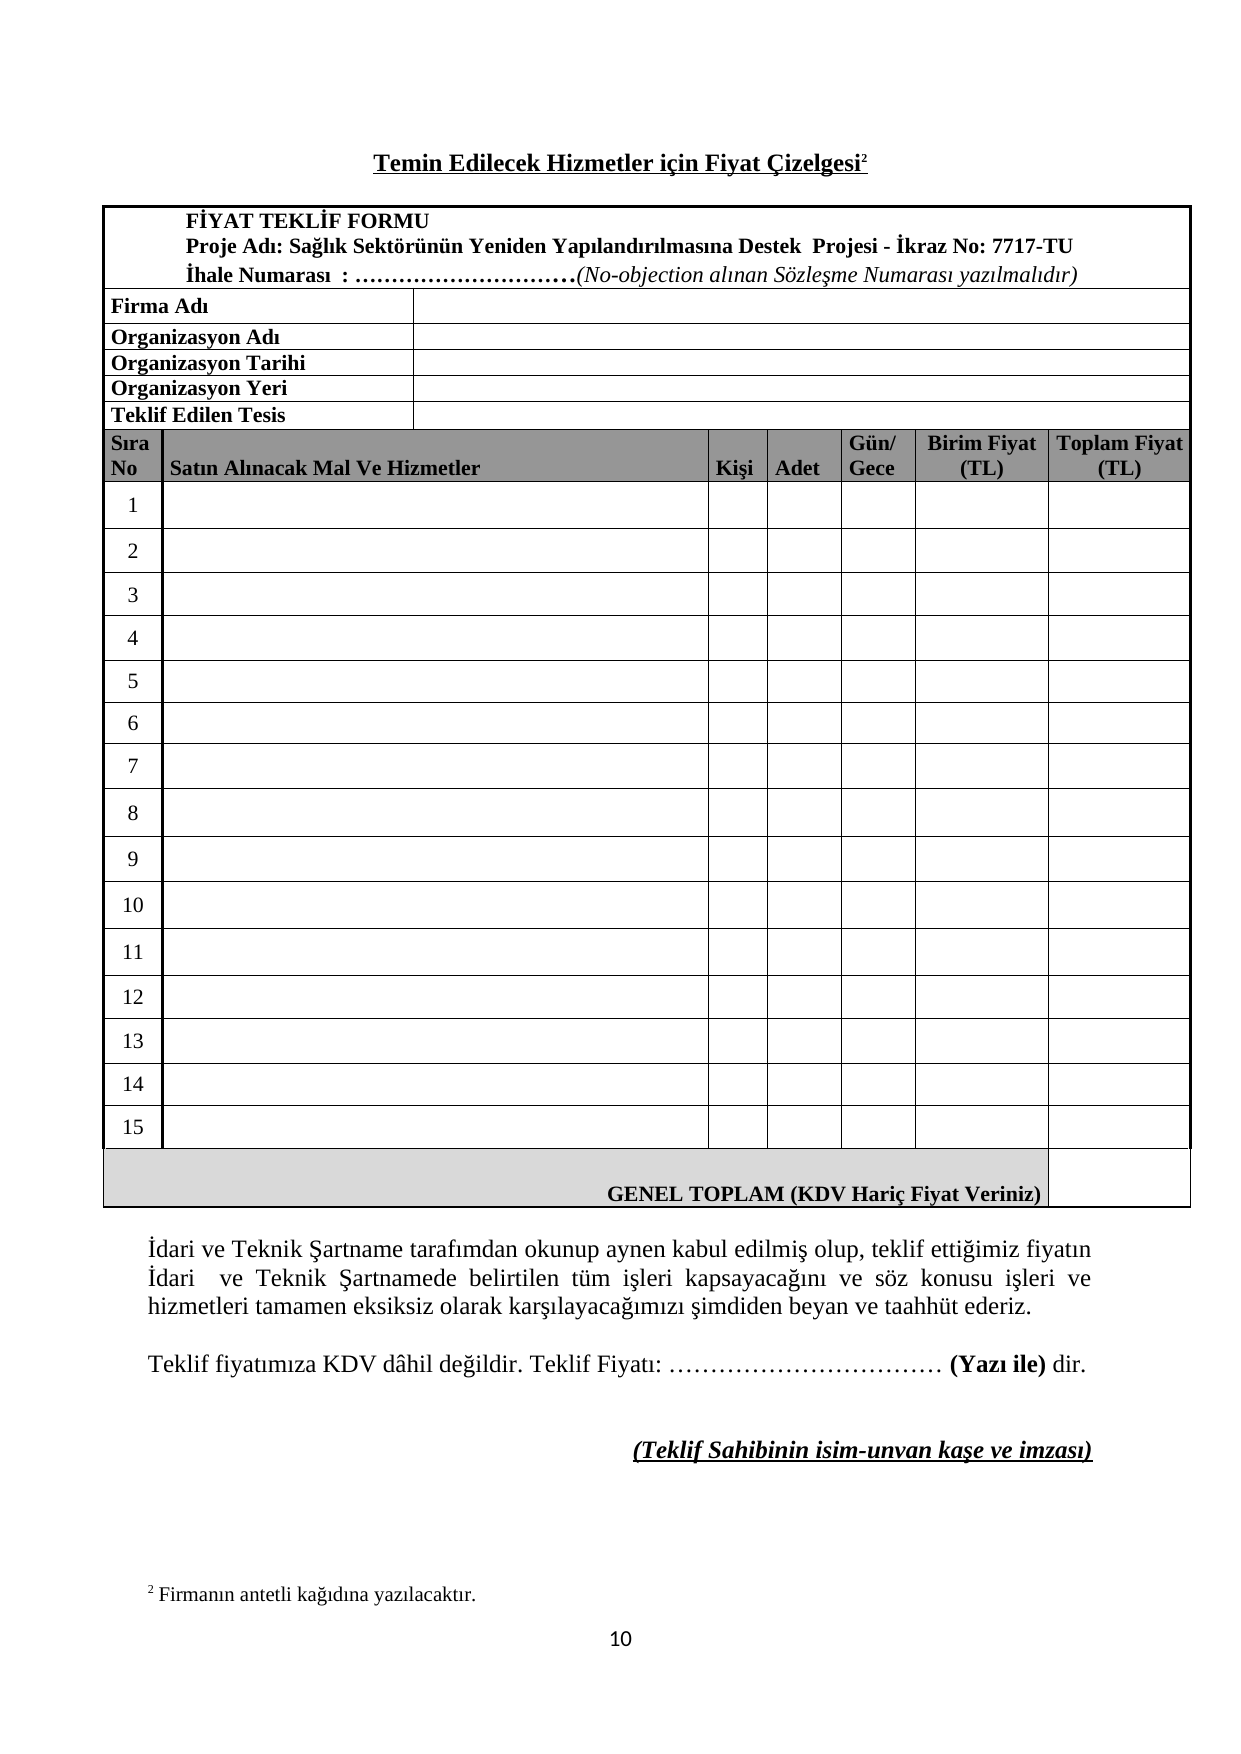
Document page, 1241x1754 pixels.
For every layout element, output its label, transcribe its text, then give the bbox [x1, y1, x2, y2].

table_cell 1 [105, 482, 161, 528]
table_cell 13 [105, 1019, 161, 1062]
table_cell [709, 929, 767, 974]
table_cell [709, 616, 767, 659]
table_cell [768, 1064, 841, 1105]
table_cell [842, 573, 915, 615]
text İdari ve Teknik Şartname tarafımdan okunup aynen kabul edilmiş olup, teklif ettiğimiz fiyatın İdari ve Teknik Şartnamede belirtilen tüm işleri kapsayacağını ve söz konusu işleri ve hizmetleri tamamen eksiksiz olarak karşılayacağımızı şimdiden beyan ve taahhüt ederiz. [148, 1234, 1093, 1320]
table_cell 6 [105, 703, 161, 743]
table_cell [842, 976, 915, 1018]
table_cell [414, 324, 1189, 349]
table_cell [164, 573, 708, 615]
table_cell [916, 482, 1048, 528]
table_cell [842, 703, 915, 743]
table_cell [768, 1019, 841, 1062]
table_cell [1049, 882, 1189, 927]
table_cell [916, 661, 1048, 702]
table_cell [1049, 837, 1189, 881]
table_cell 3 [105, 573, 161, 615]
table_cell [768, 616, 841, 659]
table_cell Organizasyon Tarihi [105, 350, 413, 375]
table_cell [164, 882, 708, 927]
table_cell [164, 976, 708, 1018]
table_cell [164, 837, 708, 881]
table_cell GENEL TOPLAM (KDV Hariç Fiyat Veriniz) [104, 1149, 1048, 1206]
table_cell [916, 789, 1048, 836]
table_cell [164, 482, 708, 528]
table_cell [842, 1106, 915, 1148]
table_cell 4 [105, 616, 161, 659]
table_cell [916, 929, 1048, 974]
table_cell Toplam Fiyat (TL) [1049, 430, 1189, 481]
table_cell [709, 837, 767, 881]
table_cell Firma Adı [105, 289, 413, 323]
table_cell Teklif Edilen Tesis [105, 402, 413, 429]
table_cell [1049, 482, 1189, 528]
text (Teklif Sahibinin isim-unvan kaşe ve imzası) [590, 1435, 1093, 1464]
table_cell [1049, 703, 1189, 743]
table_cell [768, 837, 841, 881]
table_cell [709, 661, 767, 702]
table_cell [768, 744, 841, 788]
table_cell Sıra No [105, 430, 161, 481]
table_cell 14 [105, 1064, 161, 1105]
table_cell [768, 789, 841, 836]
table_cell [768, 1106, 841, 1148]
table_cell [1049, 529, 1189, 572]
table_cell [916, 703, 1048, 743]
table_cell Adet [768, 430, 841, 481]
table_cell [164, 661, 708, 702]
table_cell [709, 573, 767, 615]
table_cell [916, 529, 1048, 572]
table_cell 9 [105, 837, 161, 881]
table_cell 2 [105, 529, 161, 572]
table_cell 15 [105, 1106, 161, 1148]
table_cell [916, 1106, 1048, 1148]
table_cell [1049, 1019, 1189, 1062]
table_cell [768, 661, 841, 702]
table_cell [916, 1019, 1048, 1062]
table_cell 8 [105, 789, 161, 836]
table_cell [916, 616, 1048, 659]
table_cell [916, 976, 1048, 1018]
text Teklif fiyatımıza KDV dâhil değildir. Teklif Fiyatı: …………………………… (Yazı ile) dir. [148, 1349, 1093, 1378]
table_cell [709, 1106, 767, 1148]
table_cell [1049, 1106, 1189, 1148]
text Temin Edilecek Hizmetler için Fiyat Çizelgesi [148, 148, 1093, 176]
table_cell [842, 929, 915, 974]
table_cell [916, 573, 1048, 615]
table_cell 11 [105, 929, 161, 974]
table_cell [842, 616, 915, 659]
table_cell 12 [105, 976, 161, 1018]
table_cell 7 [105, 744, 161, 788]
table_cell [1049, 573, 1189, 615]
table_cell [709, 1064, 767, 1105]
table_cell [709, 976, 767, 1018]
table_cell [164, 789, 708, 836]
table_cell [842, 661, 915, 702]
table_cell [709, 482, 767, 528]
table_cell [768, 529, 841, 572]
table_cell [842, 482, 915, 528]
table_cell [709, 1019, 767, 1062]
table_cell [916, 1064, 1048, 1105]
table_cell [709, 789, 767, 836]
table_cell [709, 703, 767, 743]
table_header FİYAT TEKLİF FORMU Proje Adı: Sağlık Sektörünün Yeniden Yapılandırılmasına Destek Projesi - İkraz No: 7717-TU İhale Numarası : …………………………(No-objection alınan Sözleşme Numarası yazılmalıdır) [105, 208, 1189, 287]
table_cell [164, 1064, 708, 1105]
table_cell [164, 703, 708, 743]
table_cell [414, 402, 1189, 429]
table_cell [1049, 976, 1189, 1018]
table_cell [1049, 1064, 1189, 1105]
table_cell [164, 1019, 708, 1062]
table_cell Gün/ Gece [842, 430, 915, 481]
table_cell [768, 976, 841, 1018]
table_cell Satın Alınacak Mal Ve Hizmetler [164, 430, 708, 481]
table_cell [164, 529, 708, 572]
table_cell [768, 882, 841, 927]
table_cell [842, 1064, 915, 1105]
table_cell [164, 1106, 708, 1148]
table_cell [768, 929, 841, 974]
table_cell [1049, 661, 1189, 702]
table_cell [1049, 616, 1189, 659]
table_cell [1049, 929, 1189, 974]
table_cell 5 [105, 661, 161, 702]
table_cell [842, 1019, 915, 1062]
table_cell Organizasyon Adı [105, 324, 413, 349]
table_cell [916, 744, 1048, 788]
table_cell [414, 350, 1189, 375]
table_cell [709, 744, 767, 788]
table_cell [916, 882, 1048, 927]
table_cell [842, 837, 915, 881]
table_cell Kişi [709, 430, 767, 481]
table_cell [164, 929, 708, 974]
table_cell [842, 744, 915, 788]
table_cell [414, 376, 1189, 401]
table_cell [414, 289, 1189, 323]
table_cell [842, 529, 915, 572]
table_cell 10 [105, 882, 161, 927]
table_cell Birim Fiyat (TL) [916, 430, 1048, 481]
table_cell [1049, 1148, 1190, 1206]
table_cell [768, 573, 841, 615]
table_cell [709, 529, 767, 572]
table_cell [916, 837, 1048, 881]
table_cell [768, 482, 841, 528]
table_cell [842, 789, 915, 836]
table_cell [709, 882, 767, 927]
table_cell [842, 882, 915, 927]
table_cell [1049, 744, 1189, 788]
table_cell Organizasyon Yeri [105, 376, 413, 401]
table_cell [164, 744, 708, 788]
table_cell [768, 703, 841, 743]
table_cell [1049, 789, 1189, 836]
table_cell [164, 616, 708, 659]
